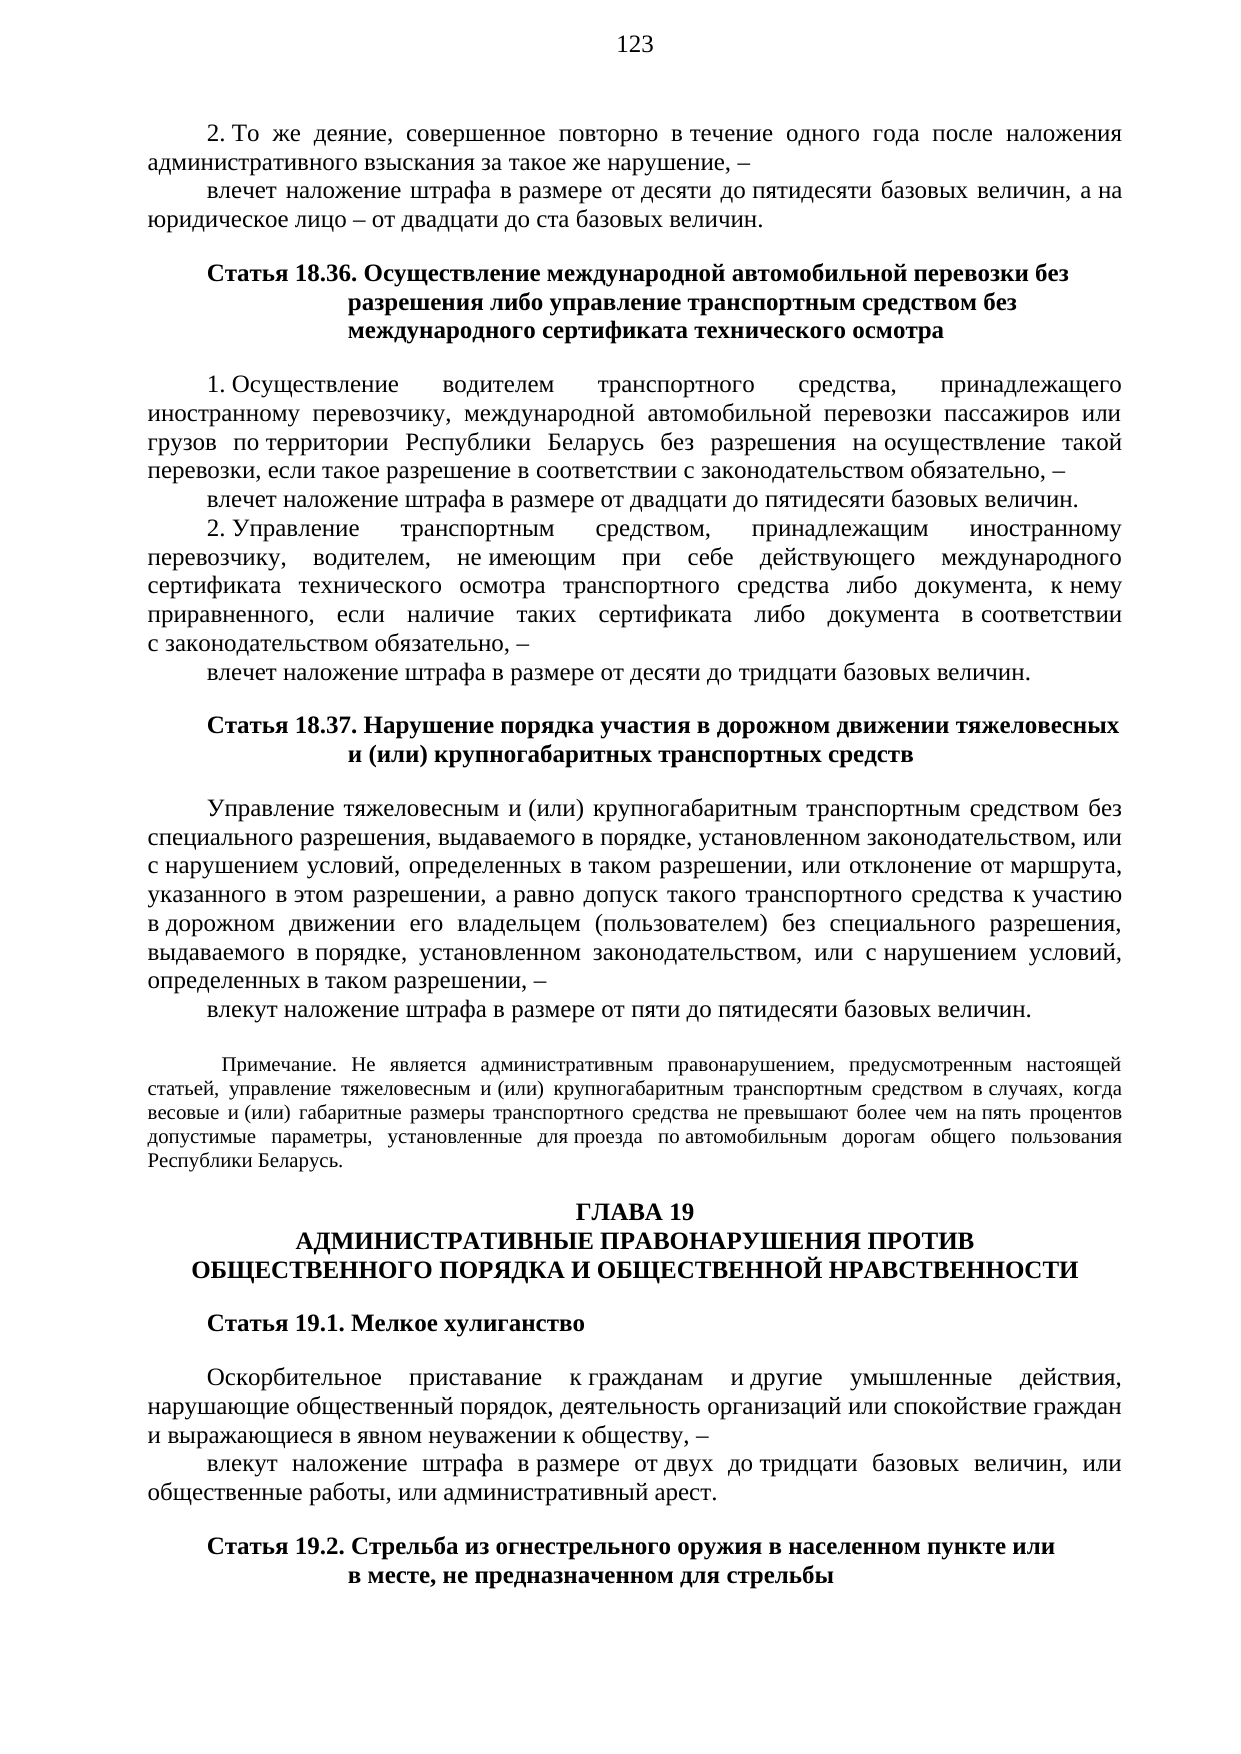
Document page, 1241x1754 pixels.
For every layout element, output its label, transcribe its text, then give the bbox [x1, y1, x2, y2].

text Статья 19.1. Мелкое хулиганство [207, 1308, 1122, 1337]
text Статья 19.2. Стрельба из огнестрельного оружия в населенном пункте или в месте, не предназначенном для стрельбы [207, 1531, 1122, 1588]
text 2. Управление транспортным средством, принадлежащим иностранному перевозчику, водителем, не имеющим при себе действующего международного сертификата технического осмотра транспортного средства либо документа, к нему приравненного, если наличие таких сертификата либо документа в соответствии с законодательством обязательно, – [147, 513, 1122, 657]
text Статья 18.37. Нарушение порядка участия в дорожном движении тяжеловесных и (или) крупногабаритных транспортных средств [207, 711, 1122, 768]
text Статья 18.36. Осуществление международной автомобильной перевозки без разрешения либо управление транспортным средством без международного сертификата технического осмотра [207, 258, 1122, 344]
text влечет наложение штрафа в размере от десяти до тридцати базовых величин. [147, 657, 1122, 686]
text влекут наложение штрафа в размере от двух до тридцати базовых величин, или общественные работы, или административный арест. [147, 1448, 1122, 1506]
text ГЛАВА 19 АДМИНИСТРАТИВНЫЕ ПРАВОНАРУШЕНИЯ ПРОТИВ ОБЩЕСТВЕННОГО ПОРЯДКА И ОБЩЕСТВЕННОЙ НРАВСТВЕННОСТИ [147, 1197, 1122, 1283]
text Примечание. Не является административным правонарушением, предусмотренным настоящей статьей, управление тяжеловесным и (или) крупногабаритным транспортным средством в случаях, когда весовые и (или) габаритные размеры транспортного средства не превышают более чем на пять процентов допустимые параметры, установленные для проезда по автомобильным дорогам общего пользования Республики Беларусь. [147, 1052, 1122, 1172]
text Управление тяжеловесным и (или) крупногабаритным транспортным средством без специального разрешения, выдаваемого в порядке, установленном законодательством, или с нарушением условий, определенных в таком разрешении, или отклонение от маршрута, указанного в этом разрешении, а равно допуск такого транспортного средства к участию в дорожном движении его владельцем (пользователем) без специального разрешения, выдаваемого в порядке, установленном законодательством, или с нарушением условий, определенных в таком разрешении, – [147, 793, 1122, 994]
text влекут наложение штрафа в размере от пяти до пятидесяти базовых величин. [147, 994, 1122, 1023]
text 1. Осуществление водителем транспортного средства, принадлежащего иностранному перевозчику, международной автомобильной перевозки пассажиров или грузов по территории Республики Беларусь без разрешения на осуществление такой перевозки, если такое разрешение в соответствии с законодательством обязательно, – [147, 369, 1122, 484]
text Оскорбительное приставание к гражданам и другие умышленные действия, нарушающие общественный порядок, деятельность организаций или спокойствие граждан и выражающиеся в явном неуважении к обществу, – [147, 1362, 1122, 1448]
text влечет наложение штрафа в размере от двадцати до пятидесяти базовых величин. [147, 484, 1122, 513]
text 2. То же деяние, совершенное повторно в течение одного года после наложения административного взыскания за такое же нарушение, – [147, 118, 1122, 176]
text влечет наложение штрафа в размере от десяти до пятидесяти базовых величин, а на юридическое лицо – от двадцати до ста базовых величин. [147, 176, 1122, 233]
